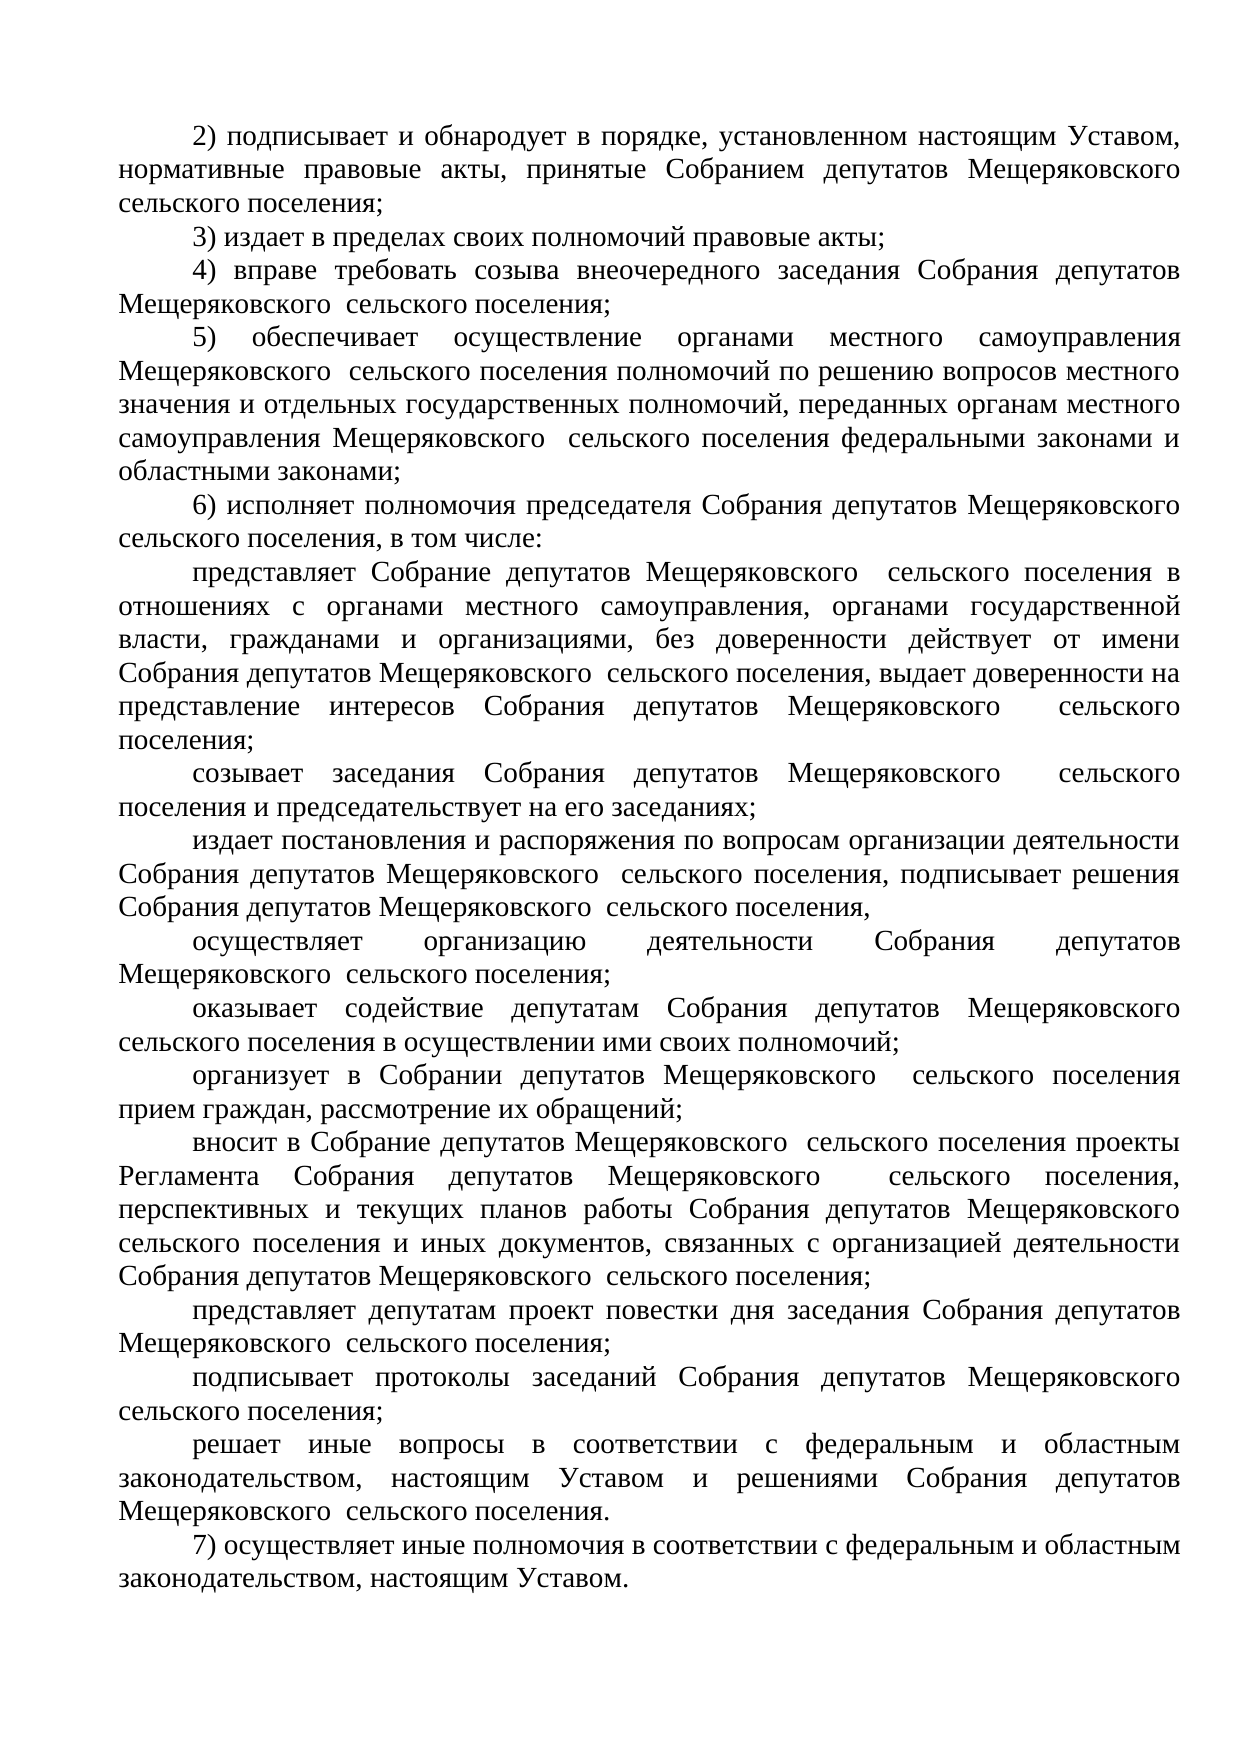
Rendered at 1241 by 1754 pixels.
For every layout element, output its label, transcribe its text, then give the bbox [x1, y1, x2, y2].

text решает иные вопросы в соответствии с федеральным и областным законодательством, настоящим Уставом и решениями Собрания депутатов Мещеряковского сельского поселения. [118, 1426, 1181, 1527]
text издает постановления и распоряжения по вопросам организации деятельности Собрания депутатов Мещеряковского сельского поселения, подписывает решения Собрания депутатов Мещеряковского сельского поселения, [118, 822, 1181, 923]
text организует в Собрании депутатов Мещеряковского сельского поселения прием граждан, рассмотрение их обращений; [118, 1057, 1181, 1124]
text оказывает содействие депутатам Собрания депутатов Мещеряковского сельского поселения в осуществлении ими своих полномочий; [118, 990, 1181, 1057]
text вносит в Собрание депутатов Мещеряковского сельского поселения проекты Регламента Собрания депутатов Мещеряковского сельского поселения, перспективных и текущих планов работы Собрания депутатов Мещеряковского сельского поселения и иных документов, связанных с организацией деятельности Собрания депутатов Мещеряковского сельского поселения; [118, 1124, 1181, 1292]
text созывает заседания Собрания депутатов Мещеряковского сельского поселения и председательствует на его заседаниях; [118, 755, 1181, 822]
text 3) издает в пределах своих полномочий правовые акты; [118, 219, 1181, 252]
text 7) осуществляет иные полномочия в соответствии с федеральным и областным законодательством, настоящим Уставом. [118, 1527, 1181, 1594]
text подписывает протоколы заседаний Собрания депутатов Мещеряковского сельского поселения; [118, 1359, 1181, 1426]
text осуществляет организацию деятельности Собрания депутатов Мещеряковского сельского поселения; [118, 923, 1181, 990]
text 4) вправе требовать созыва внеочередного заседания Собрания депутатов Мещеряковского сельского поселения; [118, 252, 1181, 319]
text представляет депутатам проект повестки дня заседания Собрания депутатов Мещеряковского сельского поселения; [118, 1292, 1181, 1359]
text представляет Собрание депутатов Мещеряковского сельского поселения в отношениях с органами местного самоуправления, органами государственной власти, гражданами и организациями, без доверенности действует от имени Собрания депутатов Мещеряковского сельского поселения, выдает доверенности на представление интересов Собрания депутатов Мещеряковского сельского поселения; [118, 554, 1181, 755]
text 2) подписывает и обнародует в порядке, установленном настоящим Уставом, нормативные правовые акты, принятые Собранием депутатов Мещеряковского сельского поселения; [118, 118, 1181, 219]
text 6) исполняет полномочия председателя Собрания депутатов Мещеряковского сельского поселения, в том числе: [118, 487, 1181, 554]
text 5) обеспечивает осуществление органами местного самоуправления Мещеряковского сельского поселения полномочий по решению вопросов местного значения и отдельных государственных полномочий, переданных органам местного самоуправления Мещеряковского сельского поселения федеральными законами и областными законами; [118, 319, 1181, 487]
